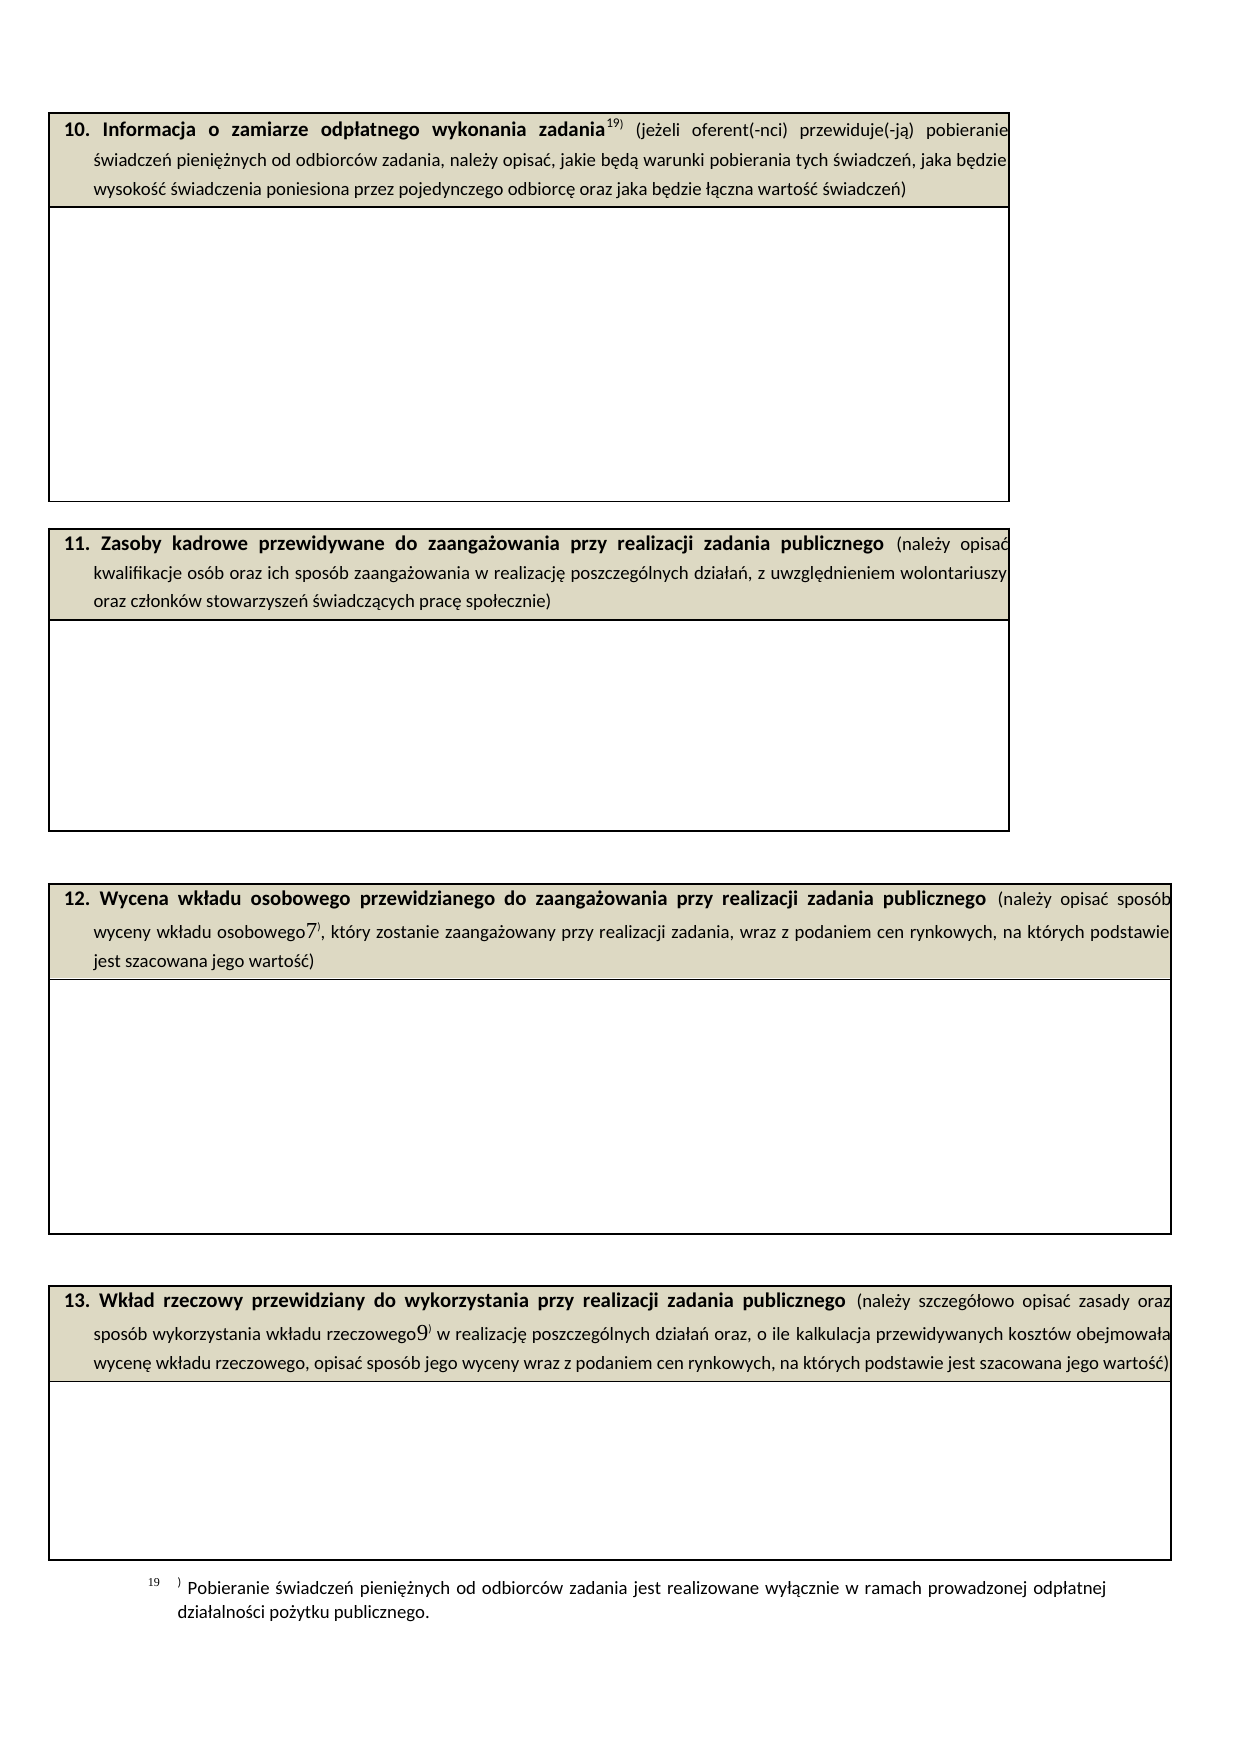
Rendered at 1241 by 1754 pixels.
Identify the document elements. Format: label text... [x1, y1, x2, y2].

table_header 10. Informacja o zamiarze odpłatnego wykonania zadania) (jeżeli oferent(-nci) przewiduje(-ją) pobieranie świadczeń pieniężnych od odbiorców zadania, należy opisać, jakie będą warunki pobierania tych świadczeń, jaka będzie wysokość świadczenia poniesiona przez pojedynczego odbiorcę oraz jaka będzie łączna wartość świadczeń) [50, 114, 1008, 206]
table_cell [50, 621, 1008, 830]
table_cell [50, 1382, 1170, 1559]
table_header 11. Zasoby kadrowe przewidywane do zaangażowania przy realizacji zadania publicznego (należy opisać kwalifikacje osób oraz ich sposób zaangażowania w realizację poszczególnych działań, z uwzględnieniem wolontariuszy oraz członków stowarzyszeń świadczących pracę społecznie) [50, 530, 1008, 619]
table_header 12. Wycena wkładu osobowego przewidzianego do zaangażowania przy realizacji zadania publicznego (należy opisać sposób wyceny wkładu osobowego7), który zostanie zaangażowany przy realizacji zadania, wraz z podaniem cen rynkowych, na których podstawie jest szacowana jego wartość) [50, 885, 1170, 978]
table_header 13. Wkład rzeczowy przewidziany do wykorzystania przy realizacji zadania publicznego (należy szczegółowo opisać zasady oraz sposób wykorzystania wkładu rzeczowego9) w realizację poszczególnych działań oraz, o ile kalkulacja przewidywanych kosztów obejmowała wycenę wkładu rzeczowego, opisać sposób jego wyceny wraz z podaniem cen rynkowych, na których podstawie jest szacowana jego wartość) [50, 1287, 1170, 1381]
table_cell [50, 208, 1008, 501]
table_cell [50, 980, 1170, 1232]
